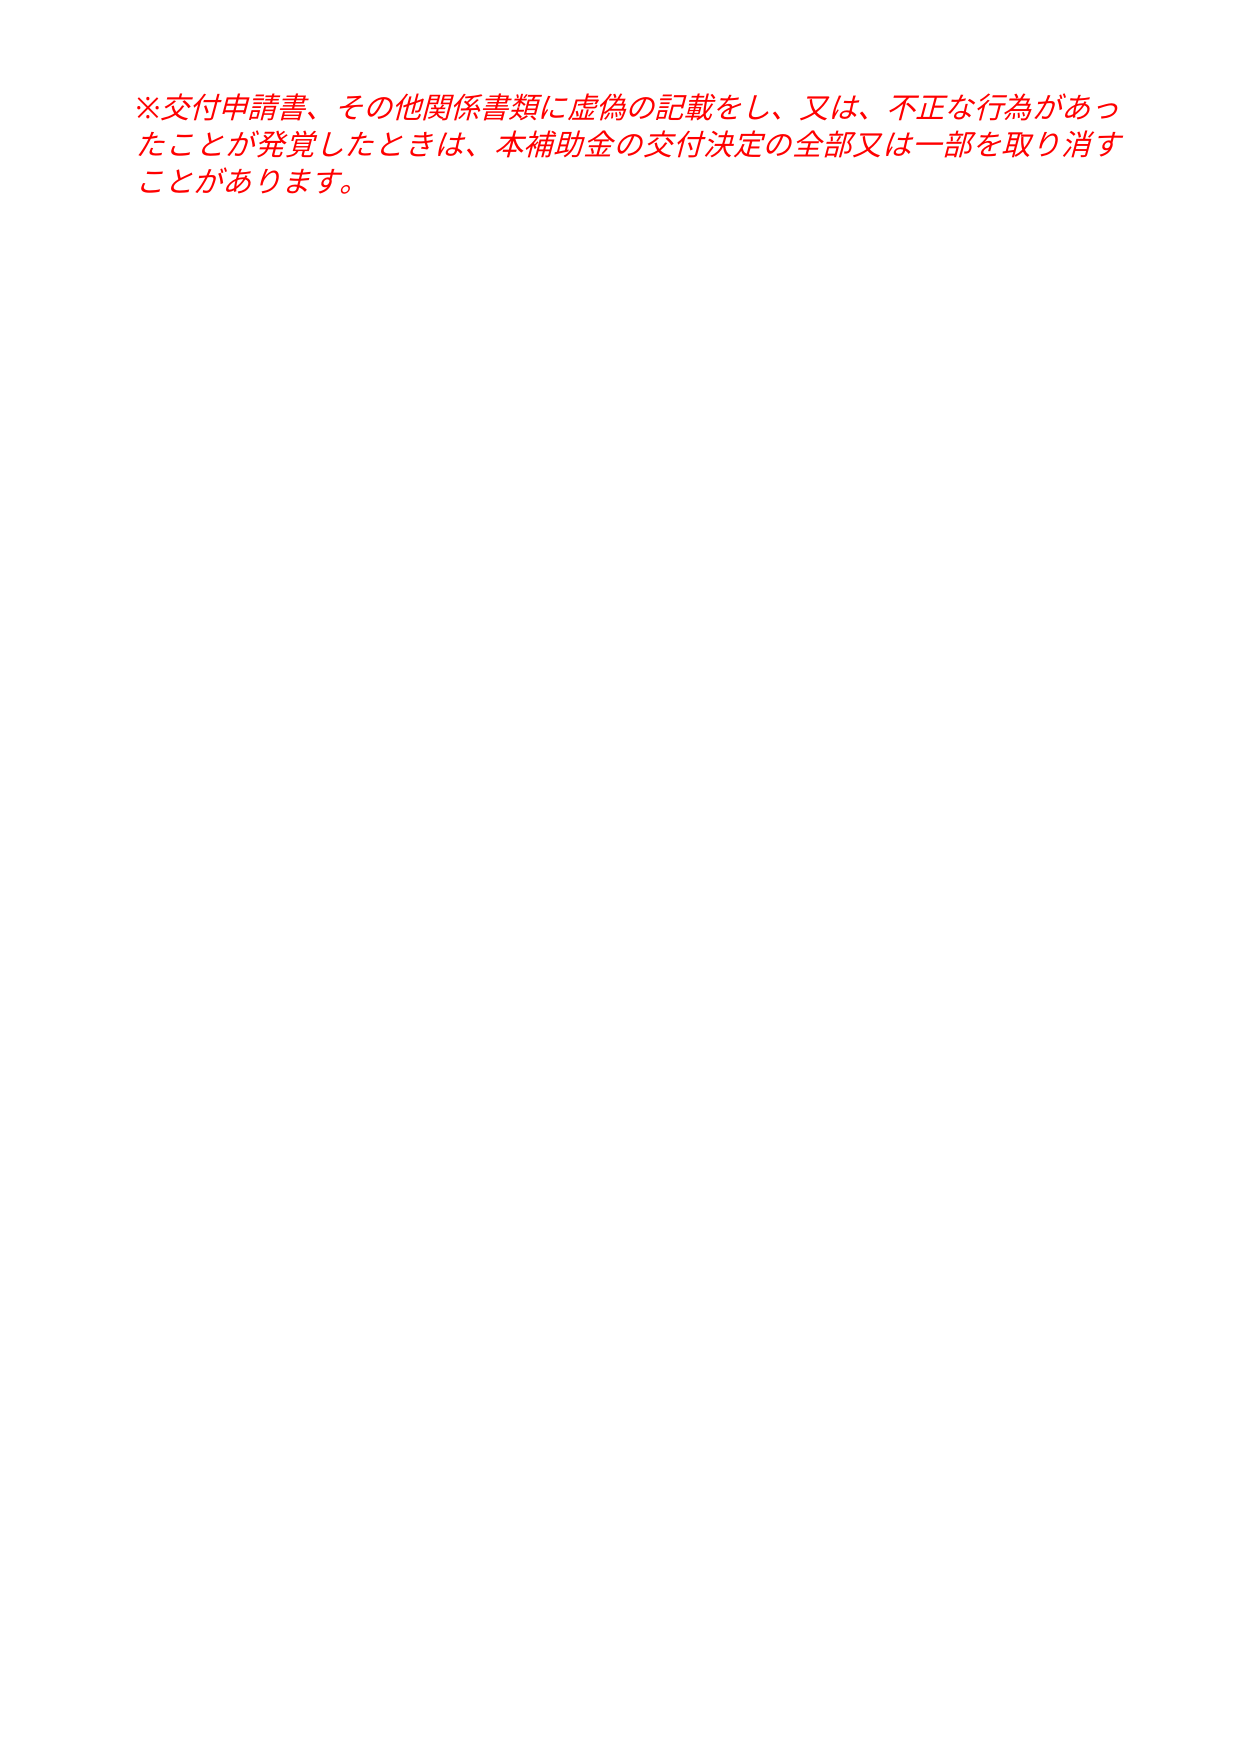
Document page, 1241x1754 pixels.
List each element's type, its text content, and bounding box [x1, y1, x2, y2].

text ※交付申請書、その他関係書類に虚偽の記載をし、又は、不正な行為があったことが発覚したときは、本補助金の交付決定の全部又は一部を取り消すことがあります。 [136, 88, 1122, 200]
